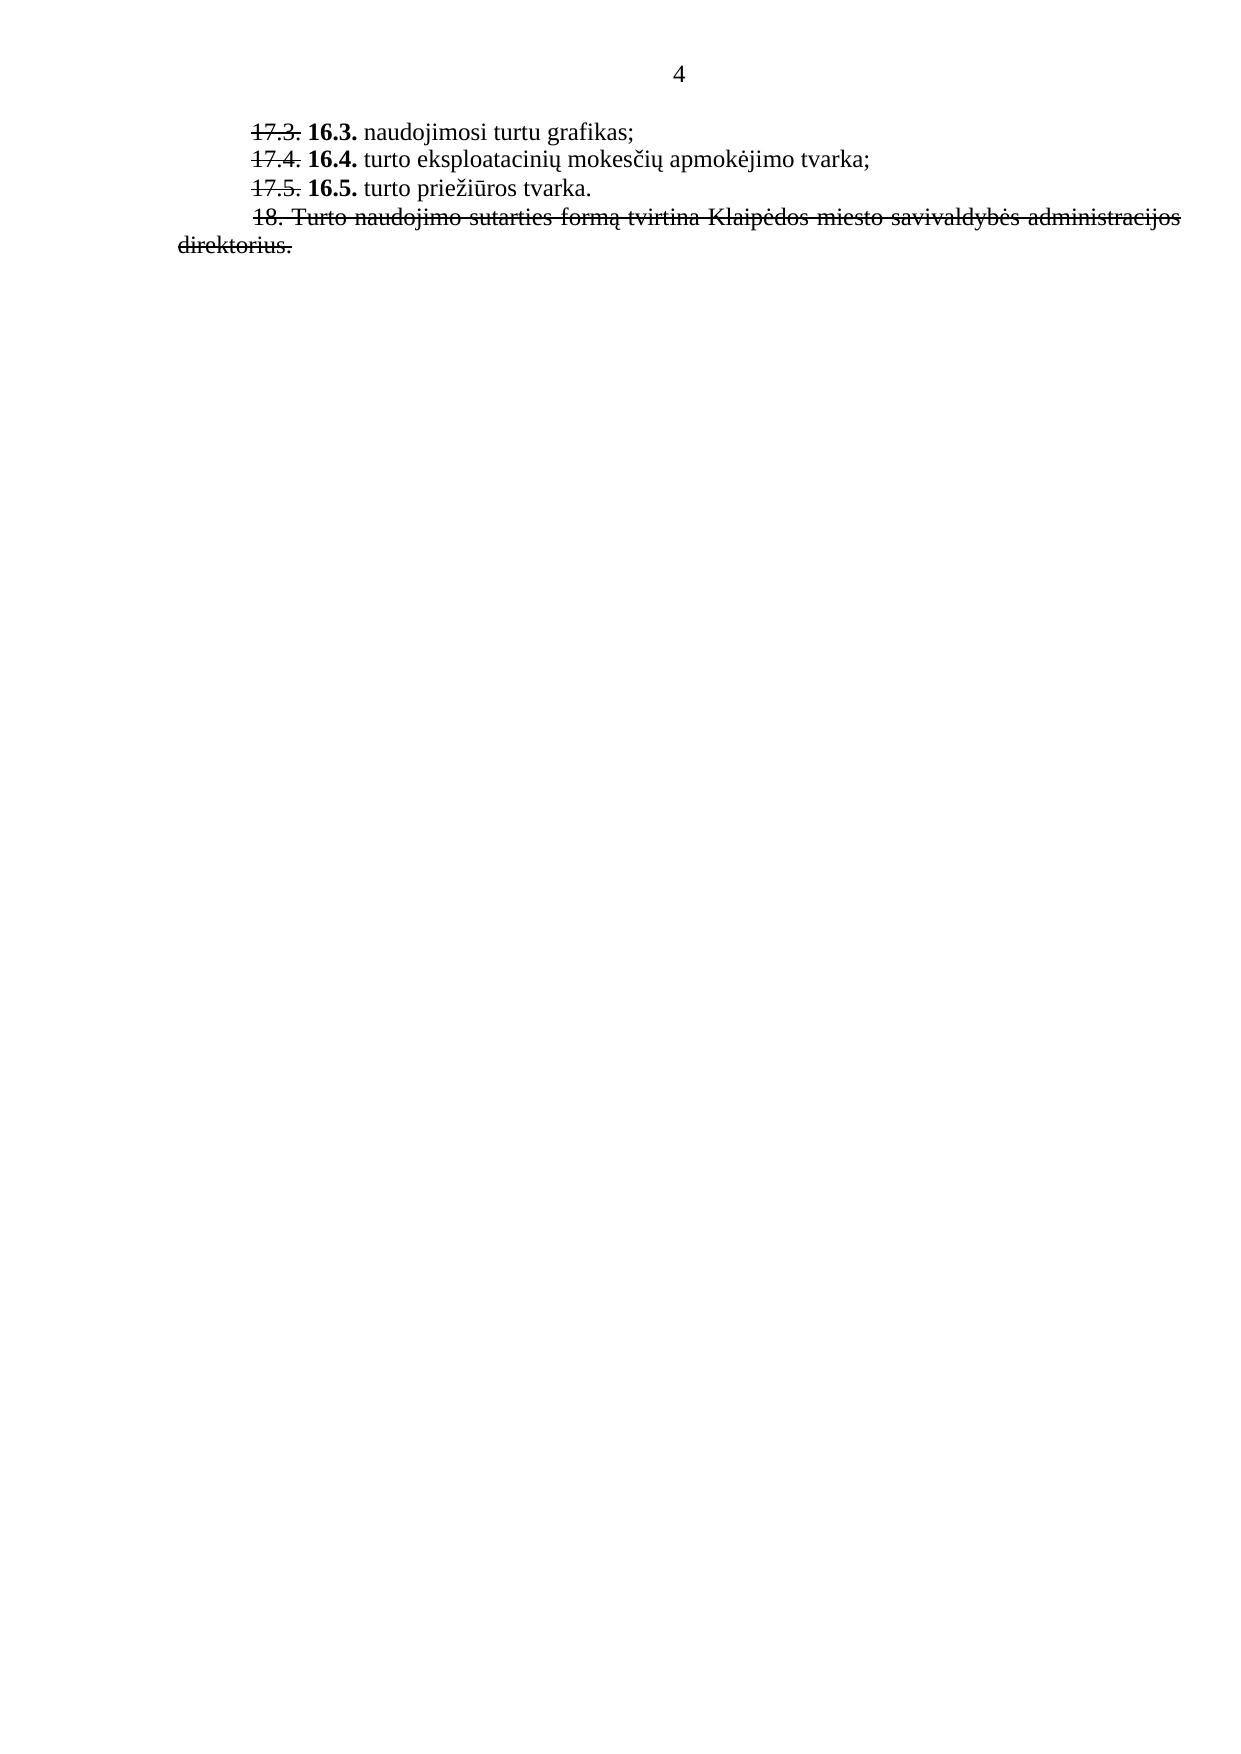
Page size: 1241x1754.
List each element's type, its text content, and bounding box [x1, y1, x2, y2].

text 17.3. 16.3. naudojimosi turtu grafikas; [181, 118, 1181, 146]
text 17.5. 16.5. turto priežiūros tvarka. [177, 173, 1181, 202]
text 17.4. 16.4. turto eksploatacinių mokesčių apmokėjimo tvarka; [181, 146, 1181, 173]
text 18. Turto naudojimo sutarties formą tvirtina Klaipėdos miesto savivaldybės administracijos direktorius. [177, 202, 1181, 259]
